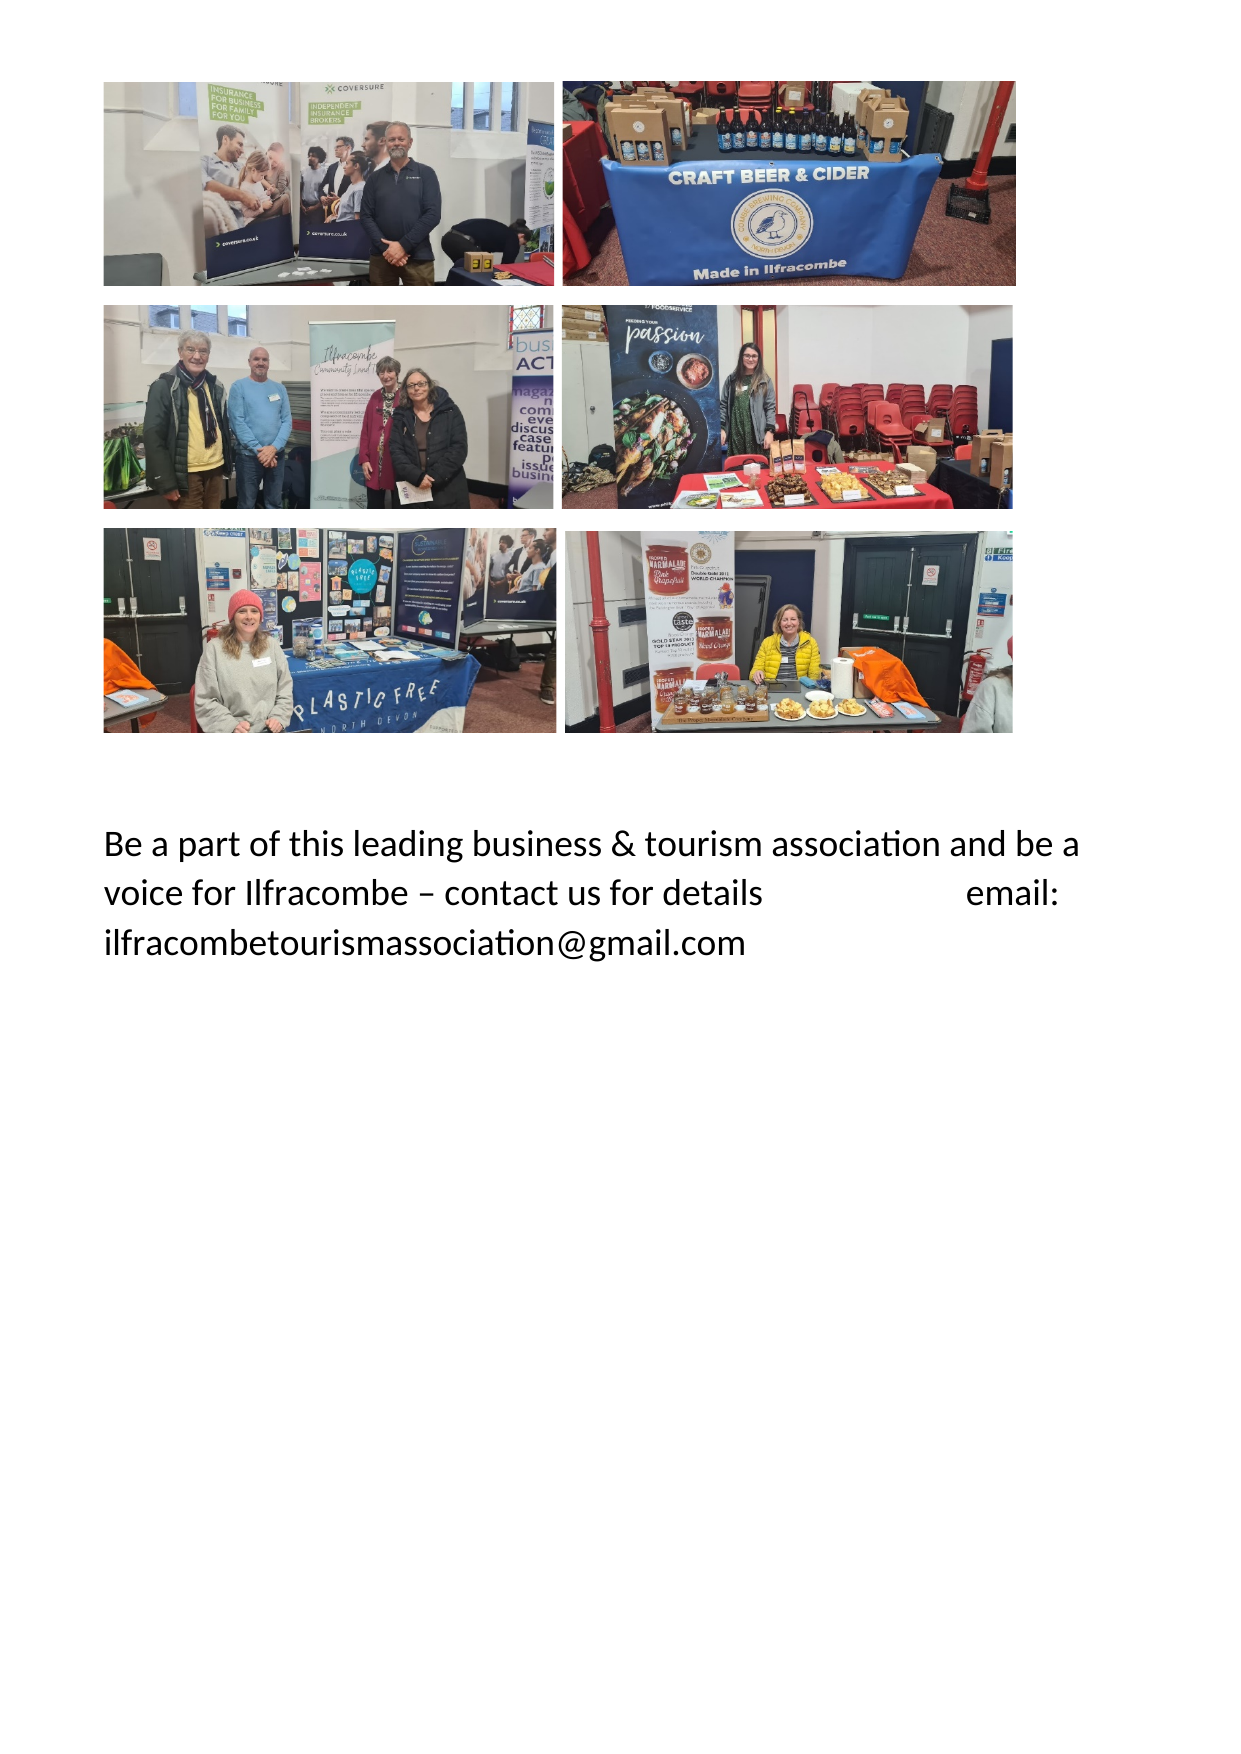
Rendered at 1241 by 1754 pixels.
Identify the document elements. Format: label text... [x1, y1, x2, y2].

picture [561, 305, 1013, 509]
picture [562, 81, 1016, 286]
picture [565, 531, 1013, 733]
picture [103, 528, 557, 733]
text Be a part of this leading business & tourism association and be a voice for Ilfracombe – contact us for details email: ilfracombetourismassociation@gmail.com [103, 819, 1122, 964]
picture [103, 305, 554, 509]
picture [103, 82, 555, 286]
